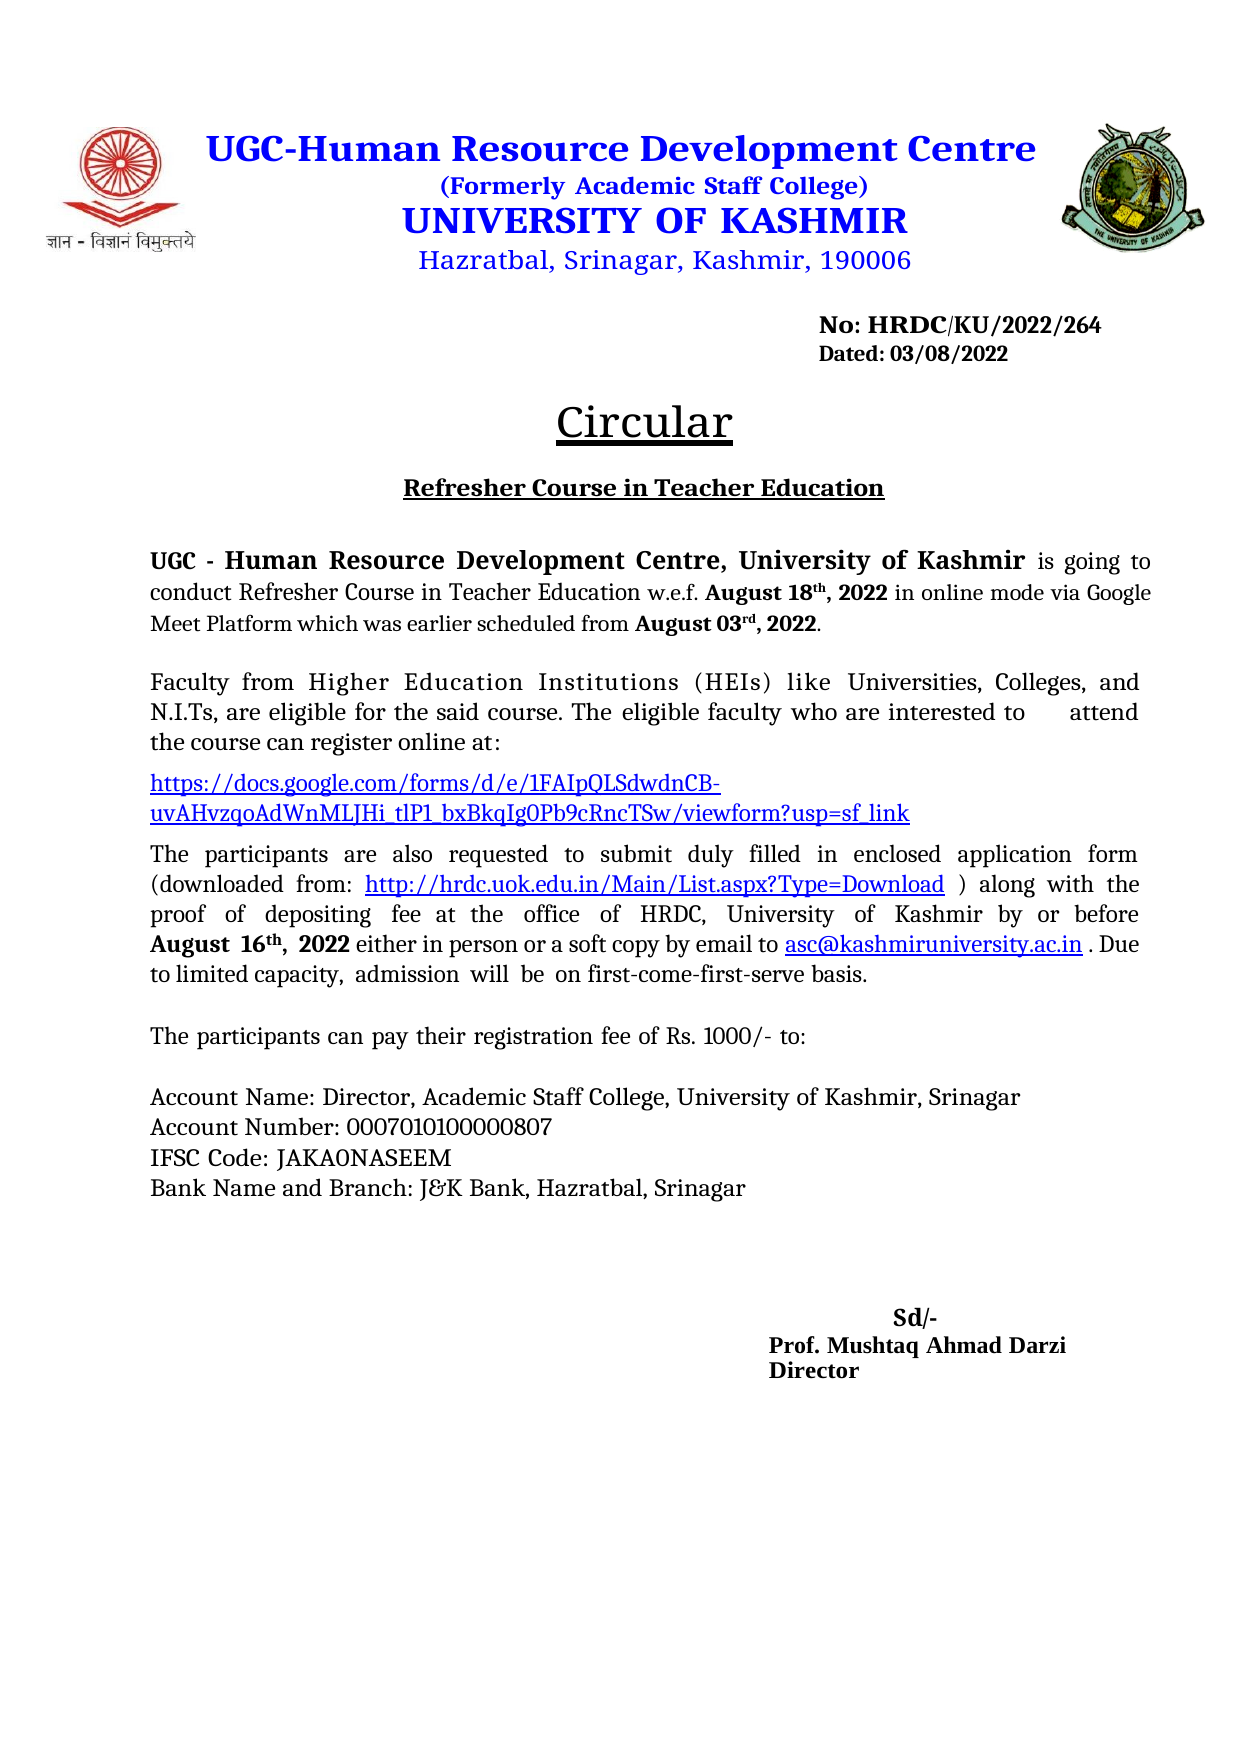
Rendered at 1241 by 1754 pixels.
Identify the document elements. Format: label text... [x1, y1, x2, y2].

text UGC - Human Resource Development Centre, University of Kashmir is going to conduct Refresher Course in Teacher Education w.e.f. August 18th, 2022 in online mode via Google Meet Platform which was earlier scheduled from August 03rd, 2022. [150, 545, 1151, 638]
subtitle UNIVERSITY OF KASHMIR [196, 200, 1058, 243]
text Dated: 03/08/2022 [818, 340, 1151, 367]
text Account Name: Director, Academic Staff College, University of Kashmir, Srinagar [150, 1082, 1151, 1111]
text Bank Name and Branch: J&K Bank, Hazratbal, Srinagar [150, 1174, 1151, 1203]
text IFSC Code: JAKA0NASEEM [150, 1143, 1151, 1172]
subtitle UGC-Human Resource Development Centre [196, 127, 1058, 171]
text Faculty from Higher Education Institutions (HEIs) like Universities, Colleges, and N.I.Ts, are eligible for the said course. The eligible faculty who are interested to attend the course can register online at : [150, 668, 1140, 757]
text The participants are also requested to submit duly filled in enclosed application form (downloaded from: http://hrdc.uok.edu.in/Main/List.aspx?Type=Download ) along with the proof of depositing fee at the office of HRDC, University of Kashmir by or before August 16th, 2022 either in person or a soft copy by email to asc@kashmiruniversity.ac.in . Due to limited capacity, admission will be on first-come-first-serve basis. [150, 839, 1139, 989]
text Account Number: 0007010100000807 [150, 1113, 1151, 1142]
text The participants can pay their registration fee of Rs. 1000/- to: [75, 1022, 1151, 1050]
text (Formerly Academic Staff College) [196, 171, 1058, 200]
text Hazratbal, Srinagar, Kashmir, 190006 [187, 243, 1143, 277]
text Sd/- [769, 1302, 1151, 1333]
subtitle Refresher Course in Teacher Education [177, 474, 1111, 502]
picture [45, 127, 196, 252]
text Director [769, 1358, 1151, 1383]
text https://docs.google.com/forms/d/e/1FAIpQLSdwdnCB-uvAHvzqoAdWnMLJHi_tlP1_bxBkqIg0Pb9cRncTSw/viewform?usp=sf_link [150, 769, 1139, 827]
subtitle No: HRDC/KU/2022/264 [818, 311, 1151, 340]
text Prof. Mushtaq Ahmad Darzi [769, 1333, 1151, 1358]
title Circular [177, 392, 1111, 449]
